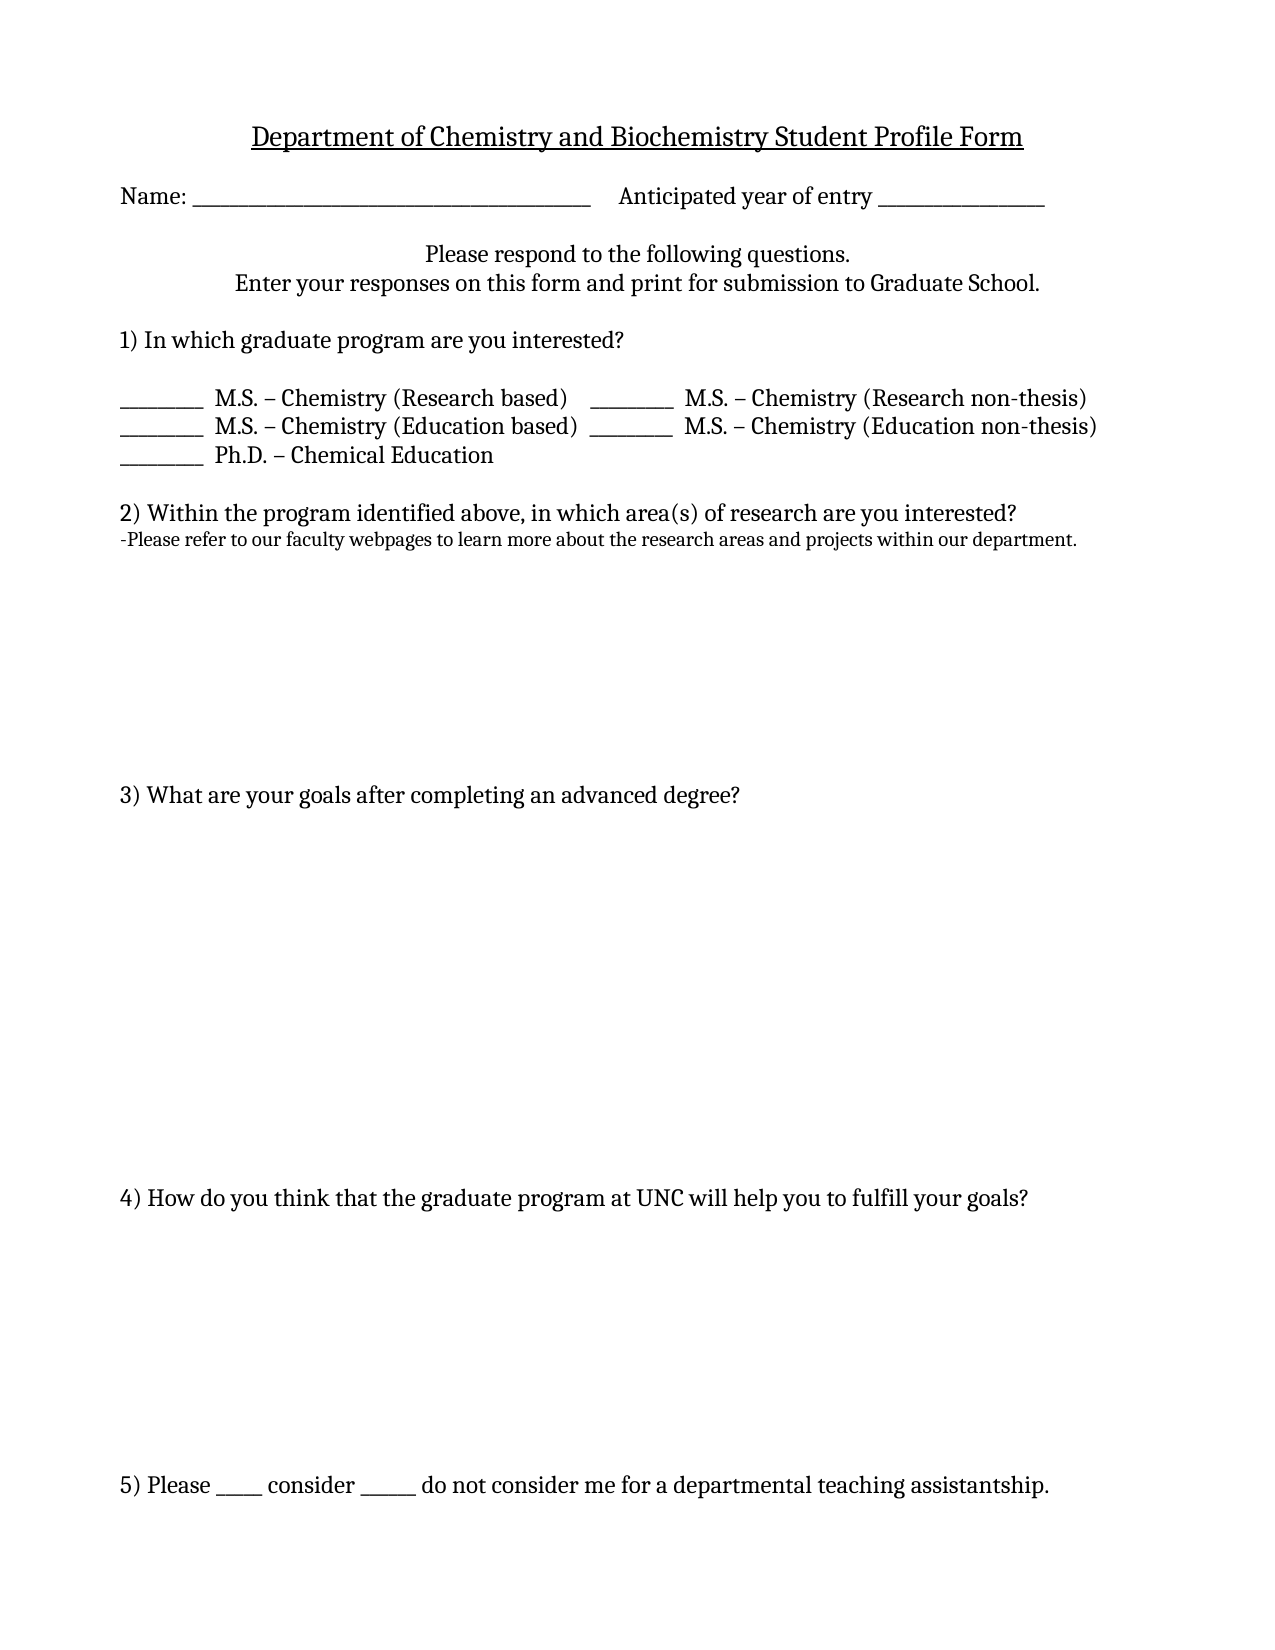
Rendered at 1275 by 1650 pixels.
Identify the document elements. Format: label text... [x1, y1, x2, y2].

text 2) Within the program identified above, in which area(s) of research are you interested? [120, 498, 1155, 527]
text 4) How do you think that the graduate program at UNC will help you to fulfill your goals? [120, 1184, 1155, 1212]
text Department of Chemistry and Biochemistry Student Profile Form [120, 120, 1155, 153]
text _________ M.S. – Chemistry (Education based) _________ M.S. – Chemistry (Education non-thesis) [120, 412, 1155, 441]
text _________ Ph.D. – Chemical Education [120, 441, 1155, 470]
text Enter your responses on this form and print for submission to Graduate School. [120, 268, 1155, 297]
text 3) What are your goals after completing an advanced degree? [120, 781, 1155, 810]
text Please respond to the following questions. [120, 240, 1155, 268]
text Name: ___________________________________________ Anticipated year of entry __________________ [120, 182, 1155, 211]
text 1) In which graduate program are you interested? [120, 326, 1155, 355]
text _________ M.S. – Chemistry (Research based) _________ M.S. – Chemistry (Research non-thesis) [120, 383, 1155, 412]
text -Please refer to our faculty webpages to learn more about the research areas and projects within our department. [120, 527, 1155, 551]
text 5) Please _____ consider ______ do not consider me for a departmental teaching assistantship. [120, 1471, 1155, 1500]
